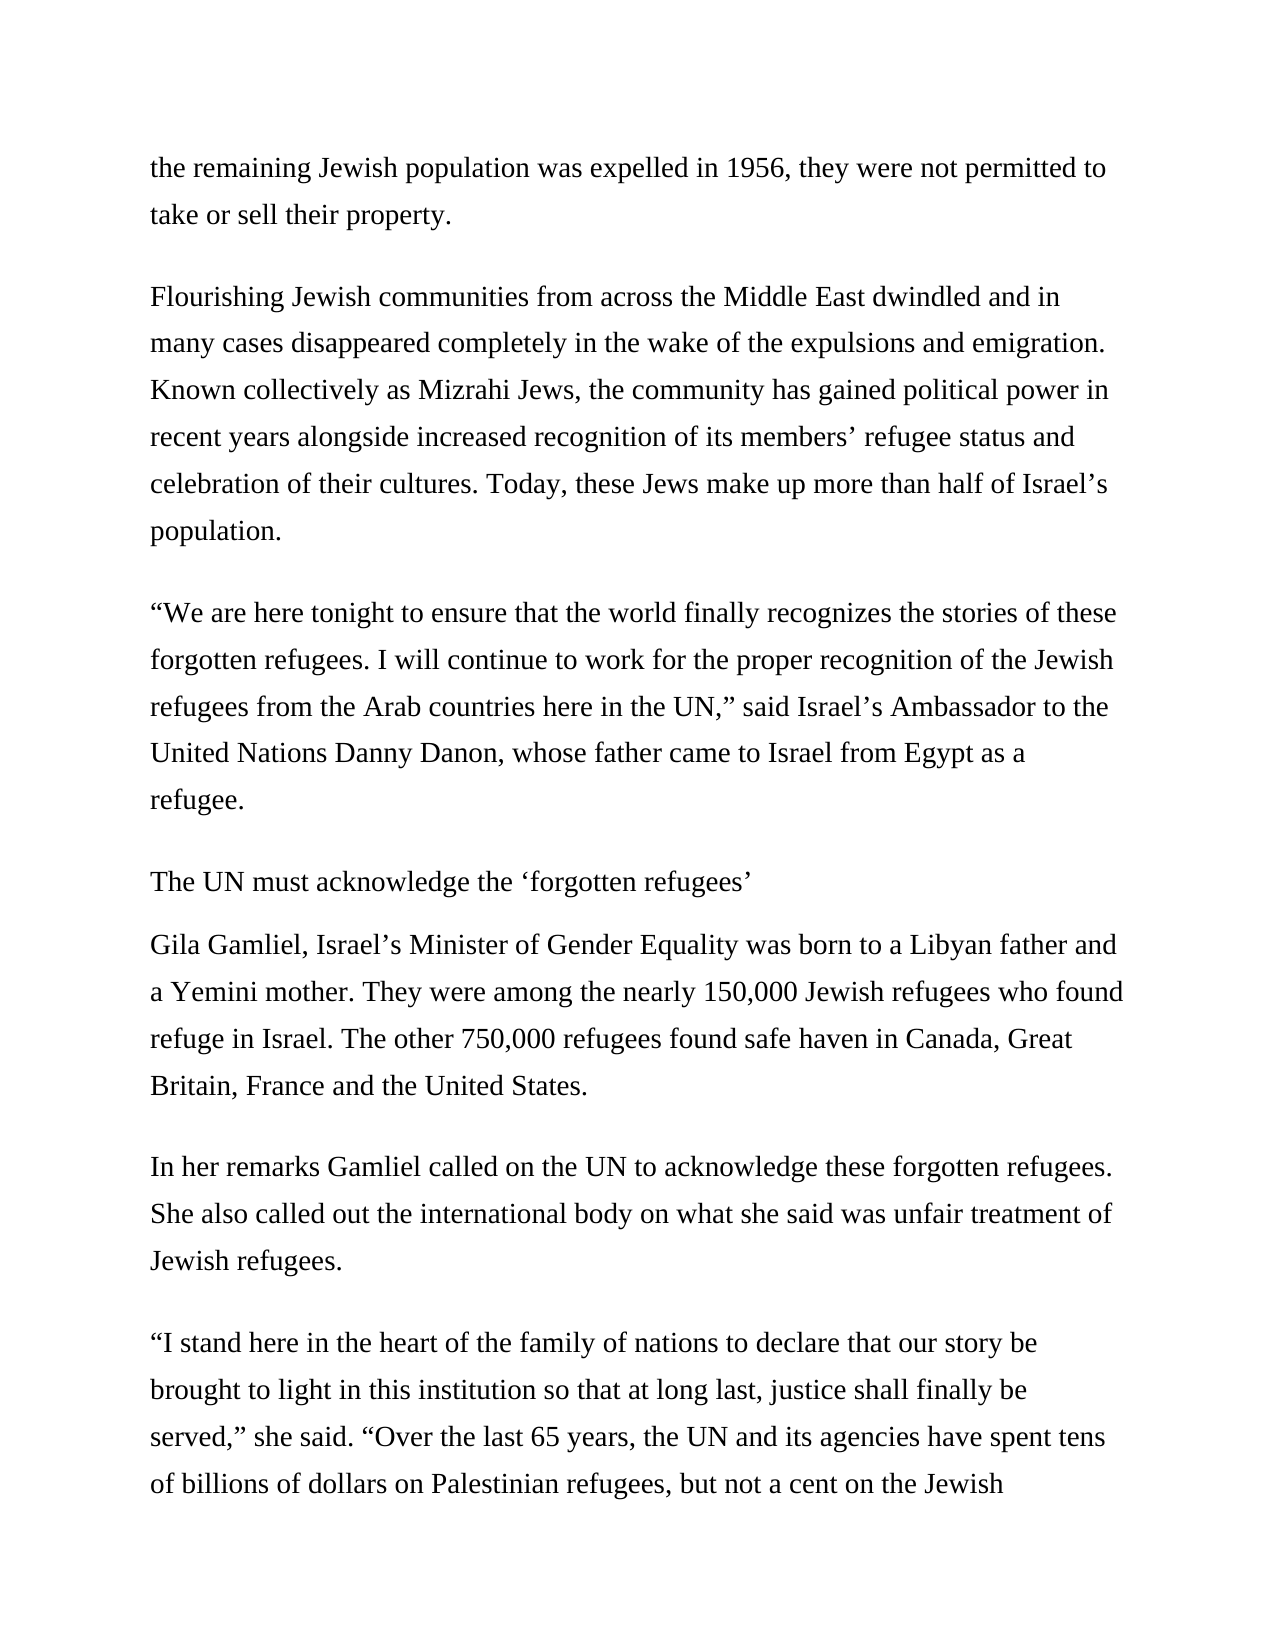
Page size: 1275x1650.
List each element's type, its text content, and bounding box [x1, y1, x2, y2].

text Flourishing Jewish communities from across the Middle East dwindled and in many cases disappeared completely in the wake of the expulsions and emigration. Known collectively as Mizrahi Jews, the community has gained political power in recent years alongside increased recognition of its members’ refugee status and celebration of their cultures. Today, these Jews make up more than half of Israel’s population. [150, 279, 1125, 547]
text “We are here tonight to ensure that the world finally recognizes the stories of these forgotten refugees. I will continue to work for the proper recognition of the Jewish refugees from the Arab countries here in the UN,” said Israel’s Ambassador to the United Nations Danny Danon, whose father came to Israel from Egypt as a refugee. [150, 595, 1125, 816]
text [150, 150, 1125, 230]
text In her remarks Gamliel called on the UN to acknowledge these forgotten refugees. She also called out the international body on what she said was unfair treatment of Jewish refugees. [150, 1149, 1125, 1277]
text Gila Gamliel, Israel’s Minister of Gender Equality was born to a Libyan father and a Yemini mother. They were among the nearly 150,000 Jewish refugees who found refuge in Israel. The other 750,000 refugees found safe haven in Canada, Great Britain, France and the United States. [150, 927, 1125, 1101]
text The UN must acknowledge the ‘forgotten refugees’ [150, 864, 1125, 898]
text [150, 1325, 1125, 1499]
